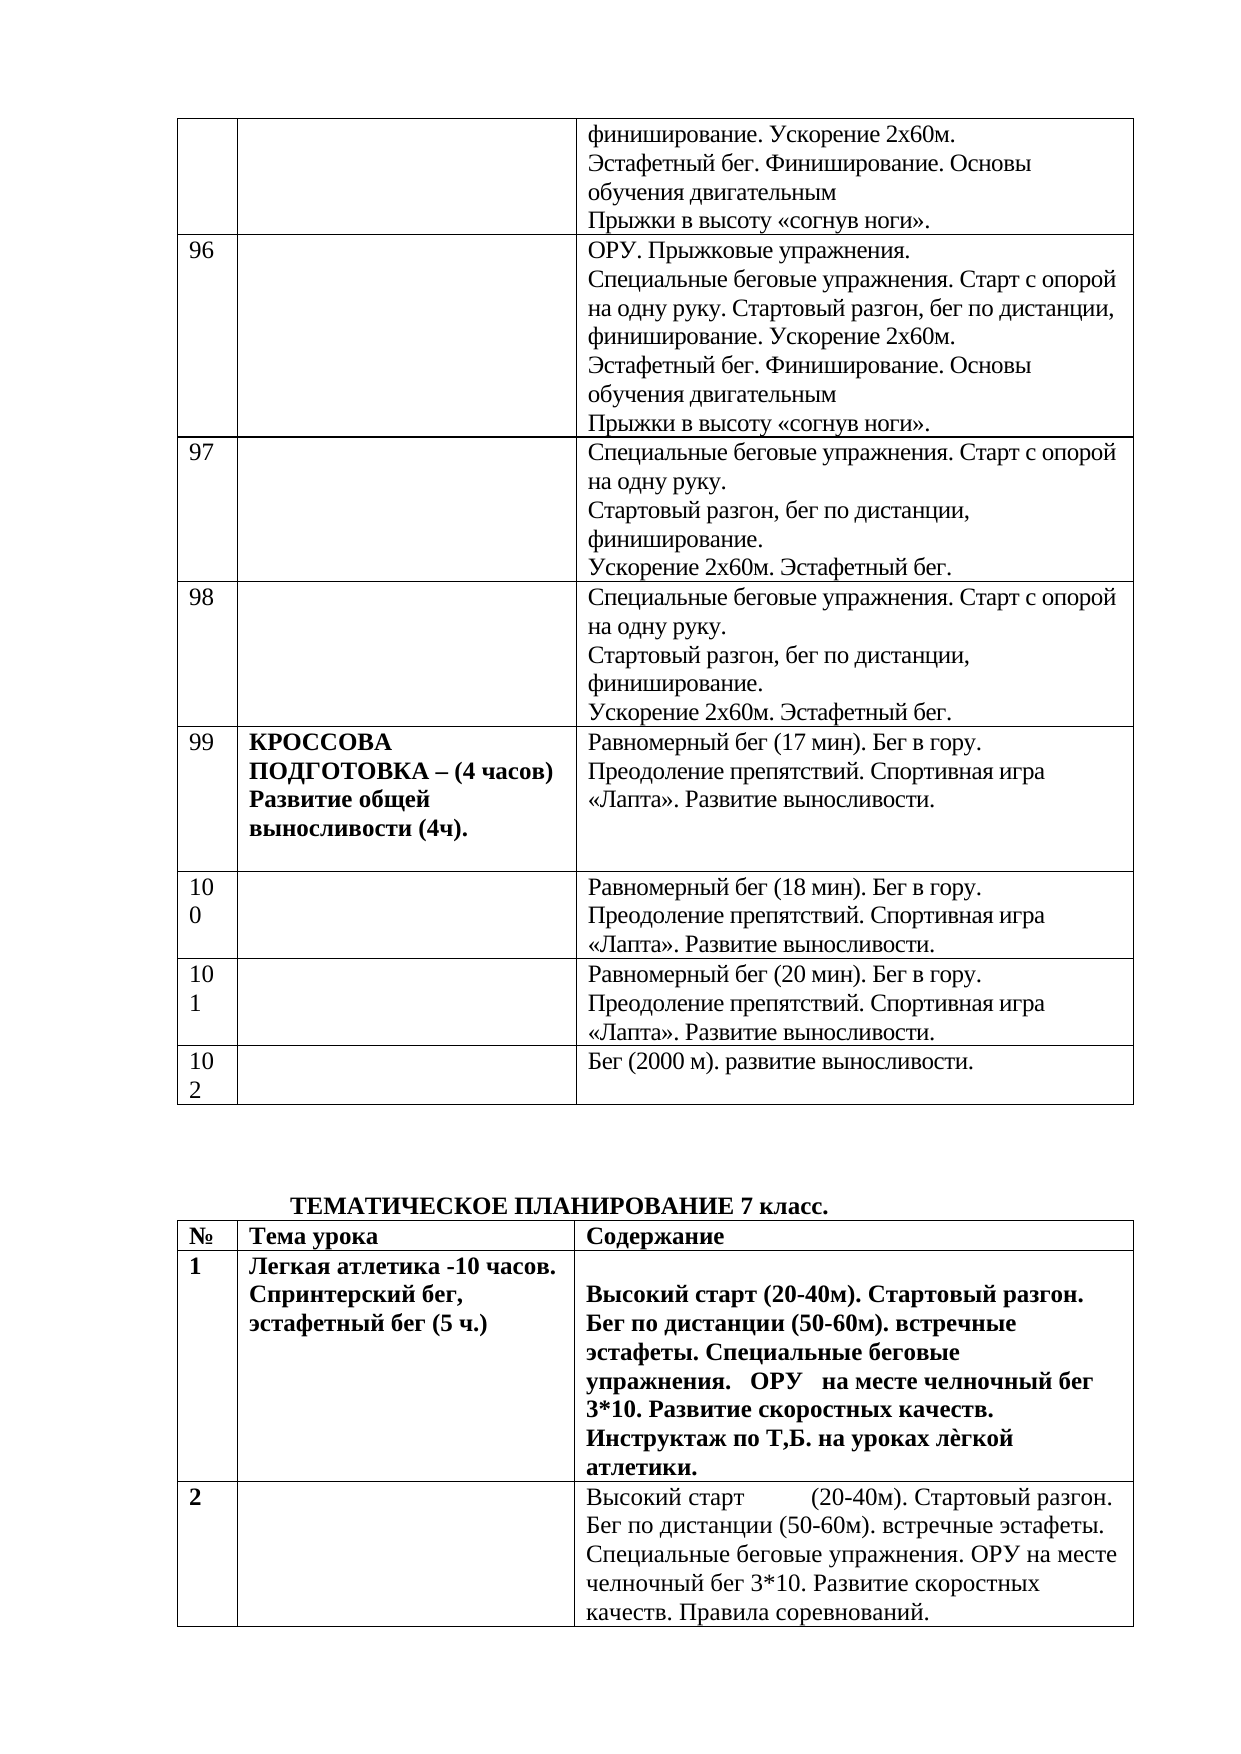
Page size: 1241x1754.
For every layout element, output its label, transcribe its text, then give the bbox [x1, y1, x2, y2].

table_header Тема урока [238, 1221, 574, 1250]
table_cell Равномерный бег (18 мин). Бег в гору. Преодоление препятствий. Спортивная игра «Лапта». Развитие выносливости. [577, 872, 1133, 958]
table_cell 2 [178, 1482, 237, 1626]
table_cell 98 [178, 582, 237, 726]
table_cell 95 [178, 119, 237, 234]
table_header № [178, 1221, 237, 1250]
table_cell Равномерный бег (20 мин). Бег в гору. Преодоление препятствий. Спортивная игра «Лапта». Развитие выносливости. [577, 959, 1133, 1045]
table_cell Высокий старт (20-40м). Стартовый разгон. Бег по дистанции (50-60м). встречные эстафеты. Специальные беговые упражнения. ОРУ на месте челночный бег 3*10. Развитие скоростных качеств. Инструктаж по Т,Б. на уроках лѐгкой атлетики. [575, 1251, 1133, 1481]
table_cell 101 [178, 959, 237, 1045]
table_cell 96 [178, 235, 237, 436]
table_cell [238, 438, 576, 581]
table_cell [238, 959, 576, 1045]
table_cell 102 [178, 1046, 237, 1104]
table_cell [238, 1046, 576, 1104]
table_cell 100 [178, 872, 237, 958]
table_cell Специальные беговые упражнения. Старт с опорой на одну руку. Стартовый разгон, бег по дистанции, финиширование. Ускорение 2х60м. Эстафетный бег. [577, 582, 1133, 726]
table_cell [238, 235, 576, 436]
text ТЕМАТИЧЕСКОЕ ПЛАНИРОВАНИЕ 7 класс. [177, 1191, 1152, 1220]
table_header Содержание [575, 1221, 1133, 1250]
table_cell Высокий старт (20-40м). Стартовый разгон. Бег по дистанции (50-60м). встречные эстафеты. Специальные беговые упражнения. ОРУ на месте челночный бег 3*10. Развитие скоростных качеств. Правила соревнований. [575, 1482, 1133, 1626]
table_cell 99 [178, 727, 237, 871]
table_cell [238, 872, 576, 958]
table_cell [577, 119, 1133, 234]
table_cell [238, 119, 576, 234]
table_cell КРОССОВА ПОДГОТОВКА – (4 часов) Развитие общей выносливости (4ч). [238, 727, 576, 871]
table_cell [238, 582, 576, 726]
table_cell 97 [178, 438, 237, 581]
table_cell Бег (2000 м). развитие выносливости. [577, 1046, 1133, 1104]
table_cell 1 [178, 1251, 237, 1481]
table_cell [238, 1482, 574, 1626]
table_cell Специальные беговые упражнения. Старт с опорой на одну руку. Стартовый разгон, бег по дистанции, финиширование. Ускорение 2х60м. Эстафетный бег. [577, 438, 1133, 581]
table_cell Равномерный бег (17 мин). Бег в гору. Преодоление препятствий. Спортивная игра «Лапта». Развитие выносливости. [577, 727, 1133, 871]
table_cell Легкая атлетика -10 часов. Спринтерский бег, эстафетный бег (5 ч.) [238, 1251, 574, 1481]
